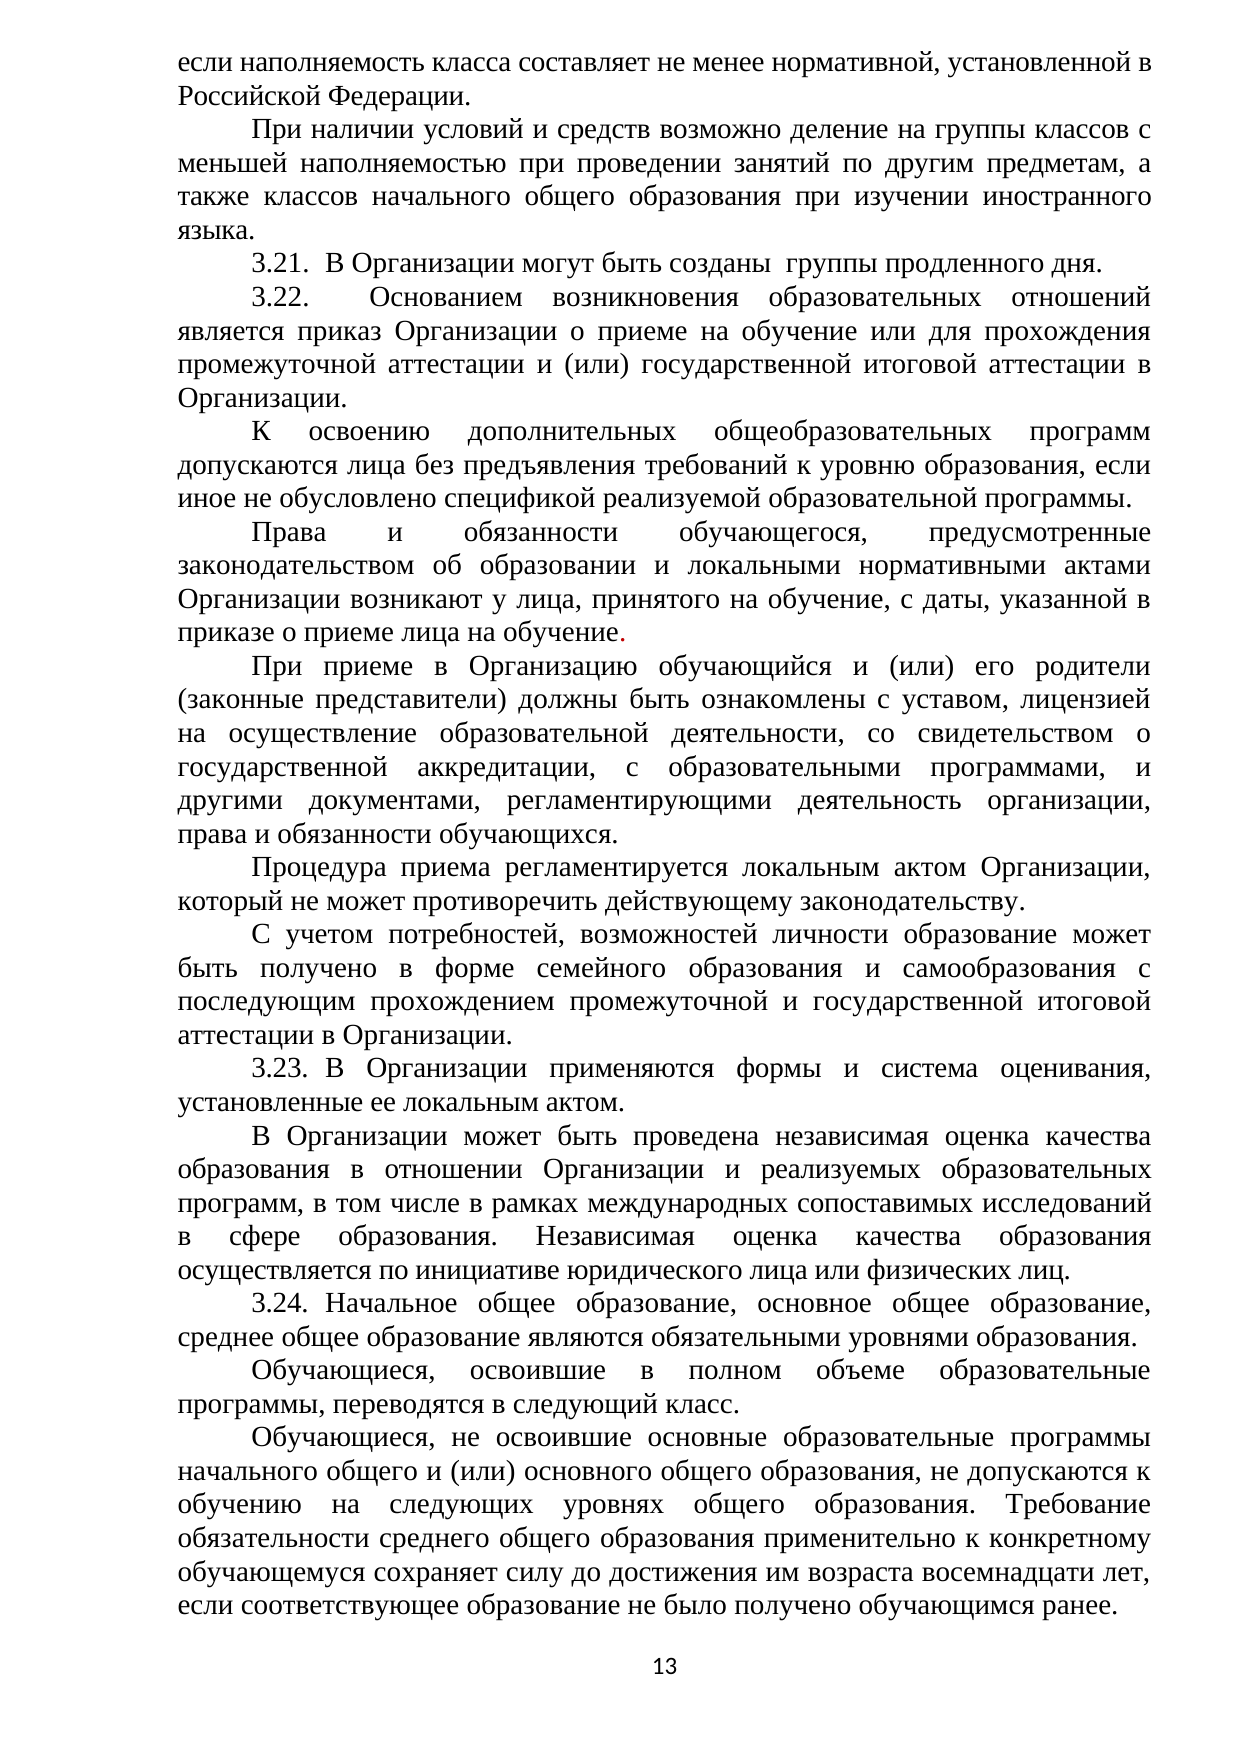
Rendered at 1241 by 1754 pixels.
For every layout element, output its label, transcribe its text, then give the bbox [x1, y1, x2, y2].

text Процедура приема регламентируется локальным актом Организации, который не может противоречить действующему законодательству. [177, 849, 1152, 916]
list Права и обязанности обучающегося, предусмотренные законодательством об образовании и локальными нормативными актами Организации возникают у лица, принятого на обучение, с даты, указанной в приказе о приеме лица на обучение. [177, 514, 1152, 648]
list Основанием возникновения образовательных отношений является приказ Организации о приеме на обучение или для прохождения промежуточной аттестации и (или) государственной итоговой аттестации в Организации. [177, 279, 1152, 413]
text Обучающиеся, не освоившие основные образовательные программы начального общего и (или) основного общего образования, не допускаются к обучению на следующих уровнях общего образования. Требование обязательности среднего общего образования применительно к конкретному обучающемуся сохраняет силу до достижения им возраста восемнадцати лет, если соответствующее образование не было получено обучающимся ранее. [177, 1419, 1152, 1621]
list К освоению дополнительных общеобразовательных программ допускаются лица без предъявления требований к уровню образования, если иное не обусловлено спецификой реализуемой образовательной программы. [177, 413, 1152, 514]
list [177, 44, 1152, 111]
text Обучающиеся, освоившие в полном объеме образовательные программы, переводятся в следующий класс. [177, 1352, 1152, 1419]
list При наличии условий и средств возможно деление на группы классов с меньшей наполняемостью при проведении занятий по другим предметам, а также классов начального общего образования при изучении иностранного языка. [177, 111, 1152, 246]
list Начальное общее образование, основное общее образование, среднее общее образование являются обязательными уровнями образования. [177, 1285, 1152, 1352]
list В Организации применяются формы и система оценивания, установленные ее локальным актом. [177, 1051, 1152, 1118]
text При приеме в Организацию обучающийся и (или) его родители (законные представители) должны быть ознакомлены с уставом, лицензией на осуществление образовательной деятельности, со свидетельством о государственной аккредитации, с образовательными программами, и другими документами, регламентирующими деятельность организации, права и обязанности обучающихся. [177, 648, 1152, 849]
list С учетом потребностей, возможностей личности образование может быть получено в форме семейного образования и самообразования с последующим прохождением промежуточной и государственной итоговой аттестации в Организации. [177, 916, 1152, 1051]
list В Организации может быть проведена независимая оценка качества образования в отношении Организации и реализуемых образовательных программ, в том числе в рамках международных сопоставимых исследований в сфере образования. Независимая оценка качества образования осуществляется по инициативе юридического лица или физических лиц. [177, 1118, 1152, 1285]
list В Организации могут быть созданы группы продленного дня. [177, 246, 1152, 279]
